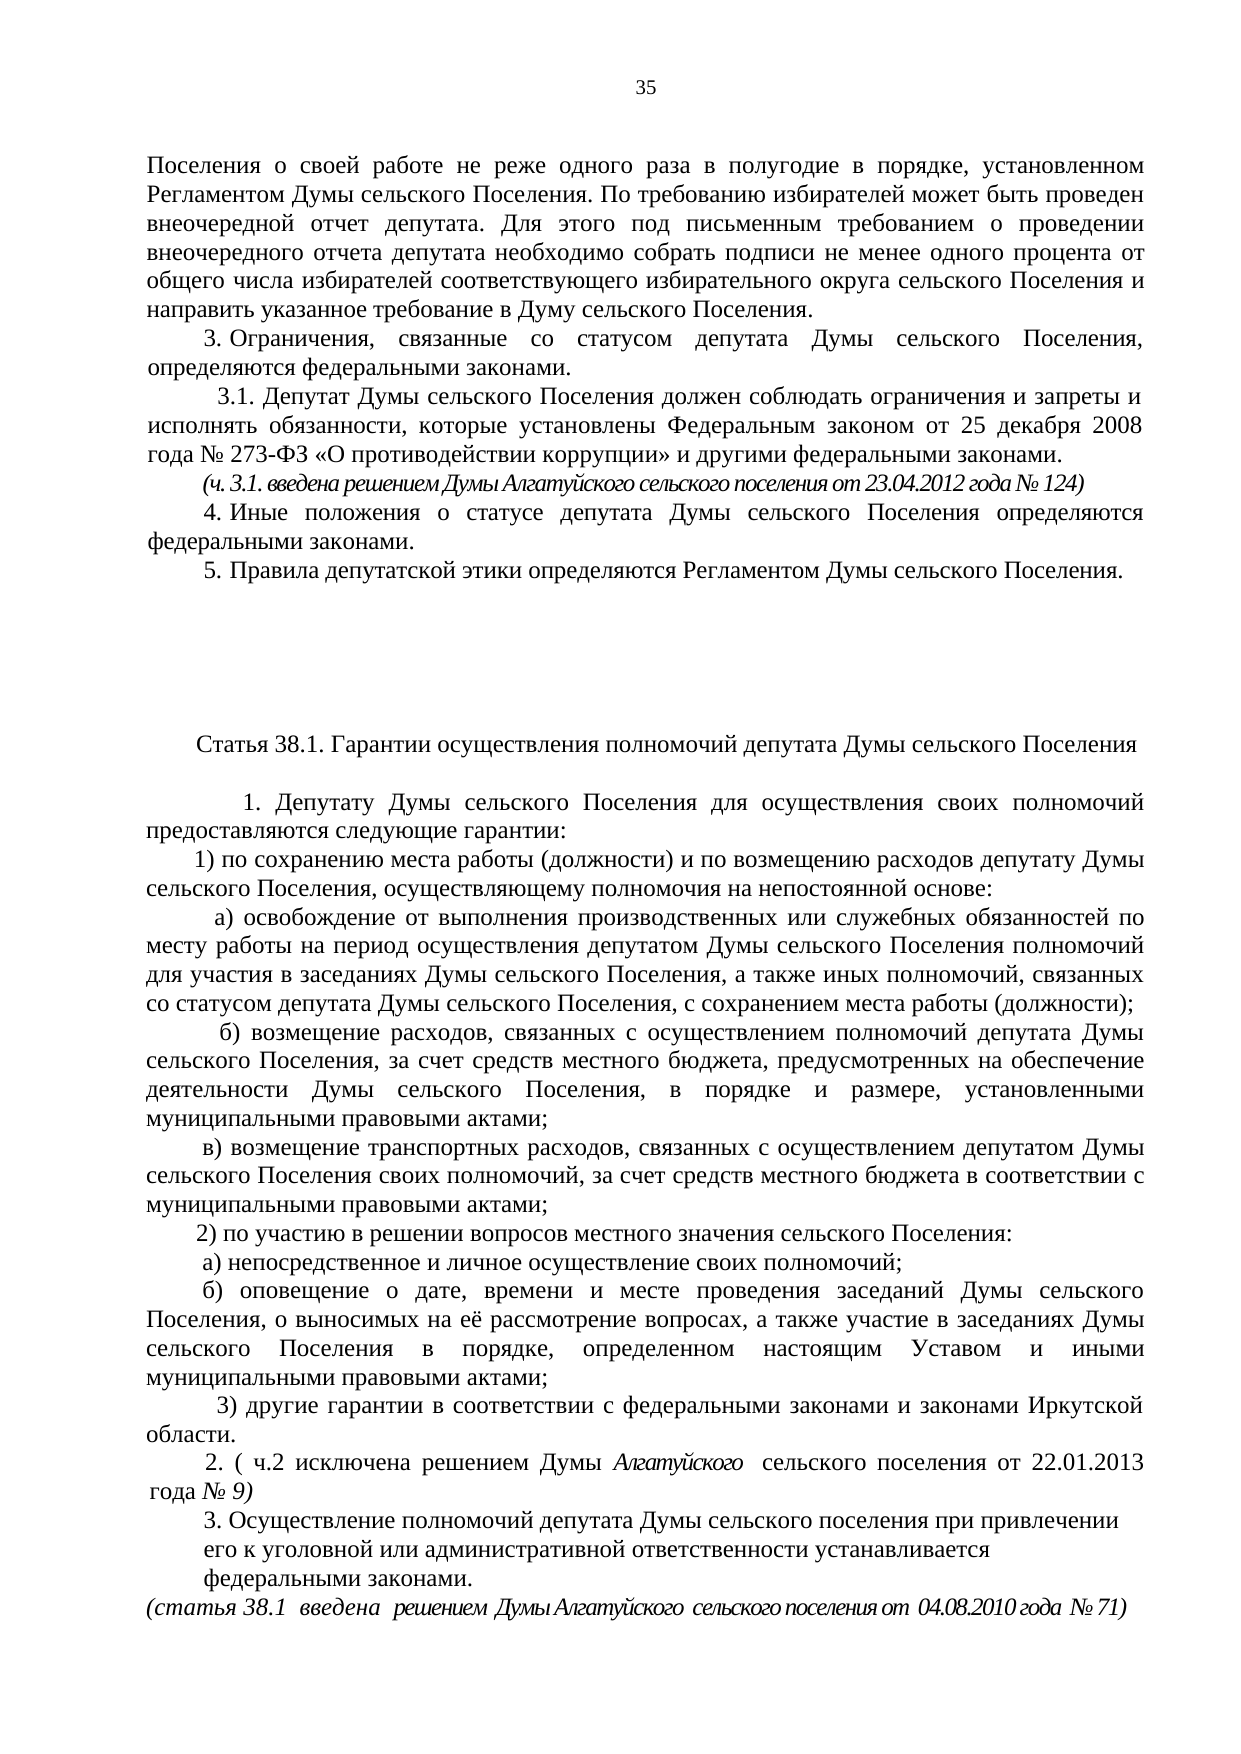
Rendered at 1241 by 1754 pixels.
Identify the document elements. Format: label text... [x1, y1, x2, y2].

text (ч. 3.1. введена решением Думы Алгатуйского сельского поселения от 23.04.2012 года № 124) [147, 468, 1143, 497]
text 1. Депутату Думы сельского Поселения для осуществления своих полномочий предоставляются следующие гарантии: [146, 787, 1146, 844]
text 3) другие гарантии в соответствии с федеральными законами и законами Иркутской области. [146, 1390, 1146, 1448]
text в) возмещение транспортных расходов, связанных с осуществлением депутатом Думы сельского Поселения своих полномочий, за счет средств местного бюджета в соответствии с муниципальными правовыми актами; [146, 1132, 1146, 1218]
text 2. ( ч.2 исключена решением Думы Алгатуйского сельского поселения от 22.01.2013 года № 9) [149, 1448, 1144, 1505]
list Правила депутатской этики определяются Регламентом Думы сельского Поселения. [203, 555, 1146, 584]
text 2) по участию в решении вопросов местного значения сельского Поселения: [146, 1218, 1146, 1247]
list Ограничения, связанные со статусом депутата Думы сельского Поселения, определяются федеральными законами. [147, 324, 1143, 382]
text 1) по сохранению места работы (должности) и по возмещению расходов депутату Думы сельского Поселения, осуществляющему полномочия на непостоянной основе: [146, 844, 1146, 902]
text 3. Осуществление полномочий депутата Думы сельского поселения при привлечении его к уголовной или административной ответственности устанавливается федеральными законами. [203, 1505, 1146, 1592]
text б) возмещение расходов, связанных с осуществлением полномочий депутата Думы сельского Поселения, за счет средств местного бюджета, предусмотренных на обеспечение деятельности Думы сельского Поселения, в порядке и размере, установленными муниципальными правовыми актами; [146, 1017, 1146, 1132]
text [146, 150, 1145, 324]
text (статья 38.1 введена решением Думы Алгатуйского сельского поселения от 04.08.2010 года № 71) [146, 1592, 1146, 1621]
text б) оповещение о дате, времени и месте проведения заседаний Думы сельского Поселения, о выносимых на её рассмотрение вопросах, а также участие в заседаниях Думы сельского Поселения в порядке, определенном настоящим Уставом и иными муниципальными правовыми актами; [146, 1275, 1146, 1390]
text Статья 38.1. Гарантии осуществления полномочий депутата Думы сельского Поселения [146, 729, 1146, 758]
text а) освобождение от выполнения производственных или служебных обязанностей по месту работы на период осуществления депутатом Думы сельского Поселения полномочий для участия в заседаниях Думы сельского Поселения, а также иных полномочий, связанных со статусом депутата Думы сельского Поселения, с сохранением места работы (должности); [146, 902, 1146, 1017]
list Иные положения о статусе депутата Думы сельского Поселения определяются федеральными законами. [147, 497, 1144, 555]
text а) непосредственное и личное осуществление своих полномочий; [146, 1247, 1146, 1275]
text 3.1. Депутат Думы сельского Поселения должен соблюдать ограничения и запреты и исполнять обязанности, которые установлены Федеральным законом от 25 декабря 2008 года № 273-ФЗ «О противодействии коррупции» и другими федеральными законами. [147, 382, 1143, 468]
